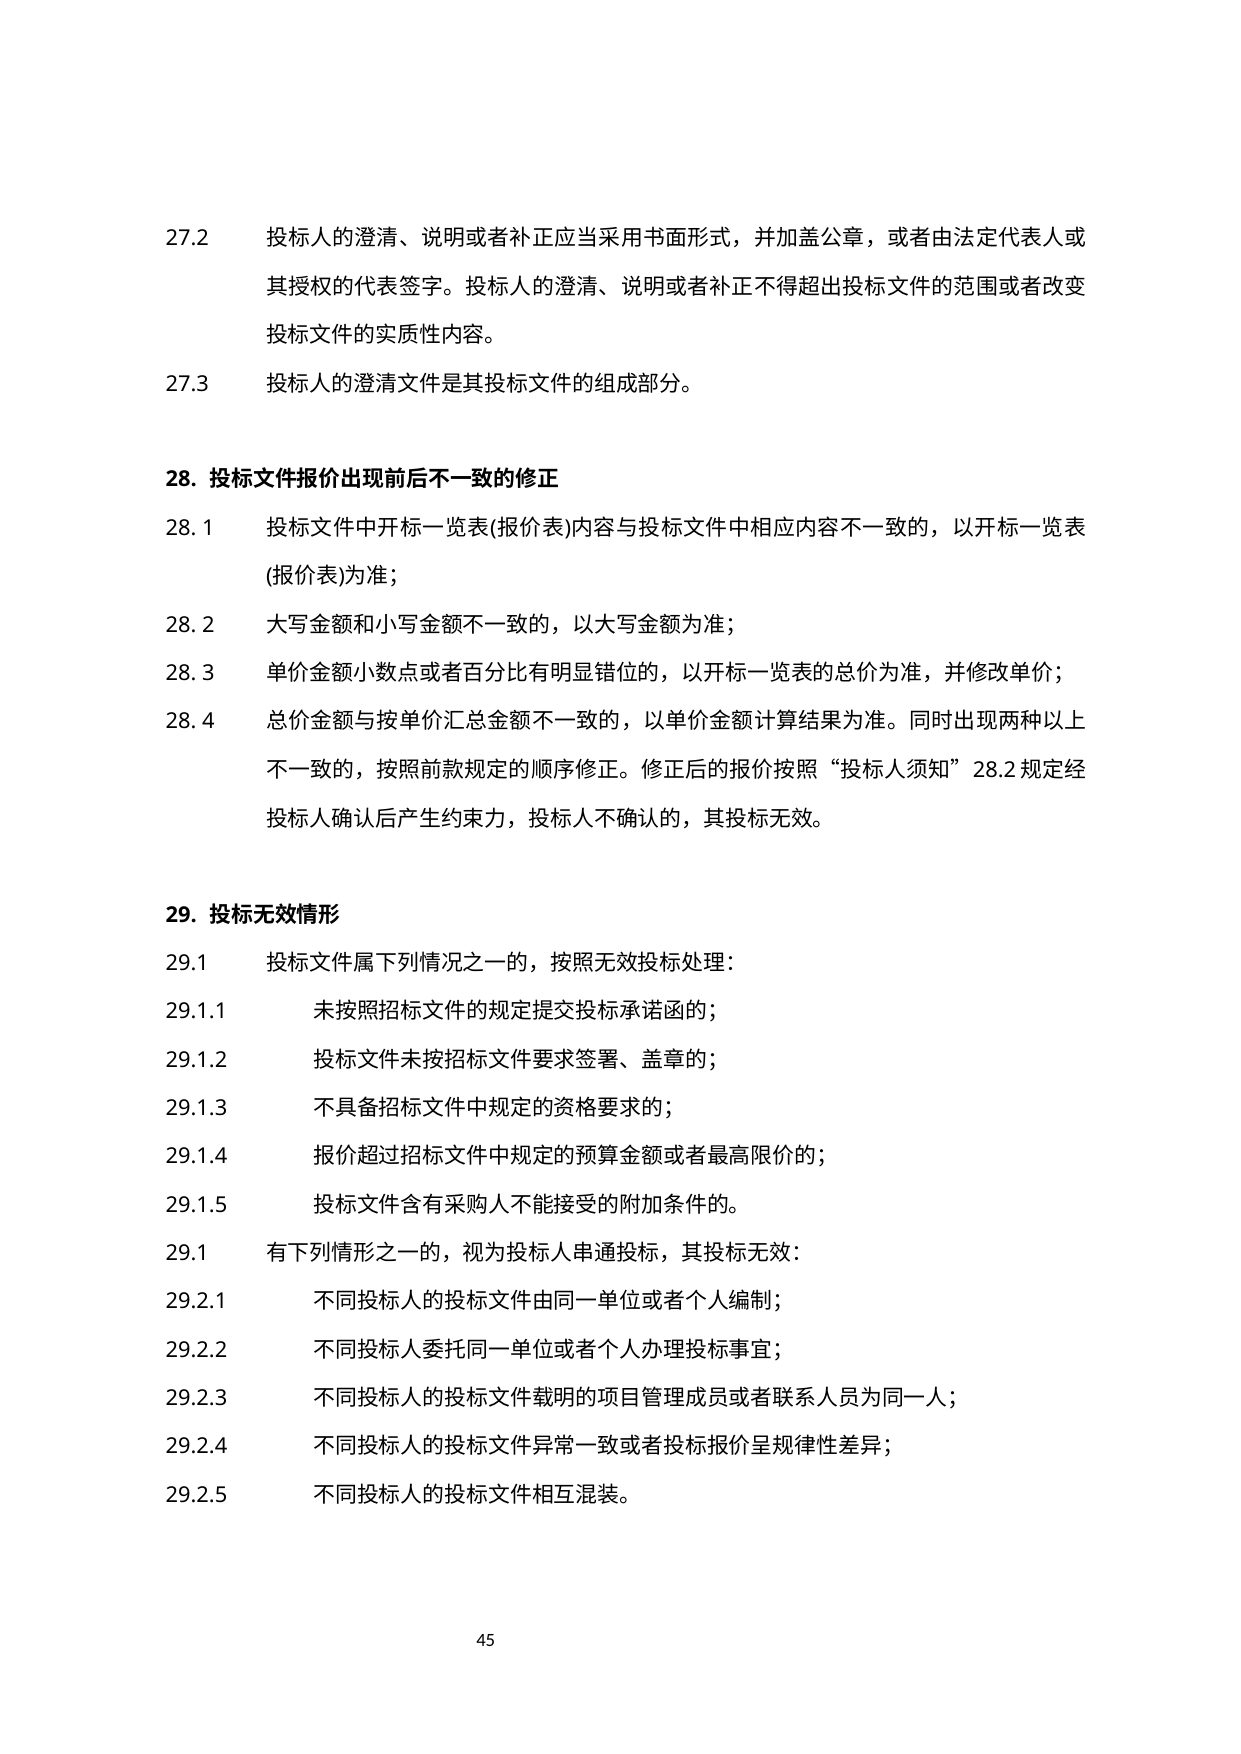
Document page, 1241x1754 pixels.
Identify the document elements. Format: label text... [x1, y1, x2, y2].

list 单价金额小数点或者百分比有明显错位的，以开标一览表的总价为准，并修改单价； [165, 655, 1087, 687]
list 不同投标人的投标文件载明的项目管理成员或者联系人员为同一人； [165, 1380, 1087, 1412]
list 投标无效情形 [165, 896, 1087, 929]
list 总价金额与按单价汇总金额不一致的，以单价金额计算结果为准。同时出现两种以上不一致的，按照前款规定的顺序修正。修正后的报价按照“投标人须知”28.2规定经投标人确认后产生约束力，投标人不确认的，其投标无效。 [165, 703, 1087, 833]
list 投标文件中开标一览表(报价表)内容与投标文件中相应内容不一致的，以开标一览表(报价表)为准； [165, 509, 1087, 591]
list 有下列情形之一的，视为投标人串通投标，其投标无效： [165, 1235, 1087, 1267]
list 投标文件含有采购人不能接受的附加条件的。 [165, 1186, 1087, 1219]
list 投标文件属下列情况之一的，按照无效投标处理： [165, 945, 1087, 977]
list 大写金额和小写金额不一致的，以大写金额为准； [165, 607, 1087, 639]
list 未按照招标文件的规定提交投标承诺函的； [165, 993, 1087, 1026]
list 不同投标人的投标文件异常一致或者投标报价呈规律性差异； [165, 1428, 1087, 1461]
list 投标文件报价出现前后不一致的修正 [165, 461, 1087, 494]
list 不具备招标文件中规定的资格要求的； [165, 1090, 1087, 1122]
list 投标人的澄清文件是其投标文件的组成部分。 [165, 365, 1087, 398]
list 不同投标人委托同一单位或者个人办理投标事宜； [165, 1331, 1087, 1364]
list 投标人的澄清、说明或者补正应当采用书面形式，并加盖公章，或者由法定代表人或其授权的代表签字。投标人的澄清、说明或者补正不得超出投标文件的范围或者改变投标文件的实质性内容。 [165, 219, 1087, 349]
list 报价超过招标文件中规定的预算金额或者最高限价的； [165, 1138, 1087, 1171]
list 投标文件未按招标文件要求签署、盖章的； [165, 1041, 1087, 1074]
list 不同投标人的投标文件由同一单位或者个人编制； [165, 1283, 1087, 1316]
list 不同投标人的投标文件相互混装。 [165, 1476, 1087, 1509]
